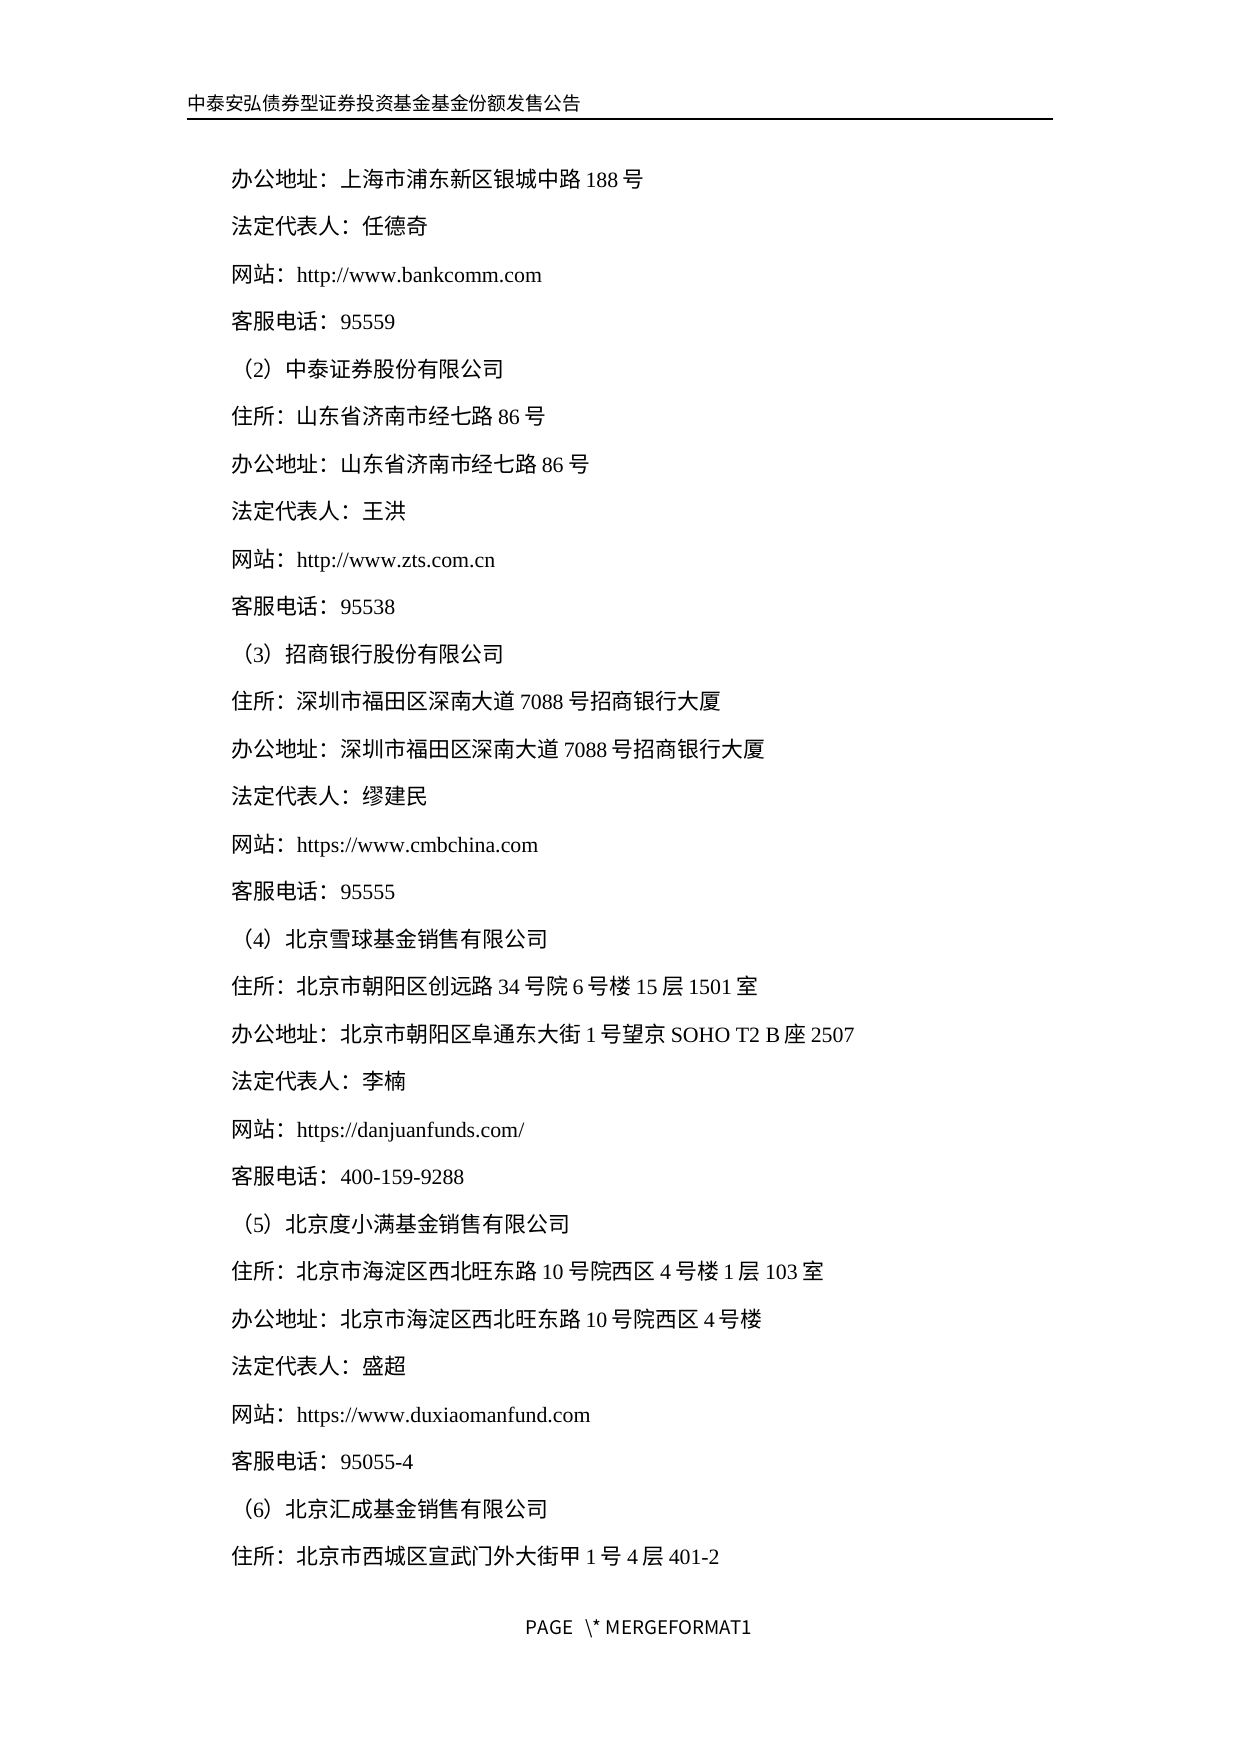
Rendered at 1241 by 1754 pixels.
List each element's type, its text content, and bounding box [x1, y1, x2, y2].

list （3）招商银行股份有限公司 [187, 637, 1053, 668]
list 客服电话：95538 [187, 589, 1053, 621]
list 住所：深圳市福田区深南大道7088号招商银行大厦 [187, 684, 1053, 716]
list 法定代表人：盛超 [187, 1349, 1053, 1381]
list 网站：https://www.duxiaomanfund.com [187, 1397, 1053, 1428]
list 办公地址：北京市朝阳区阜通东大街1号望京SOHO T2 B座2507 [187, 1017, 1053, 1048]
list 住所：山东省济南市经七路86号 [187, 399, 1053, 431]
list 网站：https://www.cmbchina.com [187, 827, 1053, 858]
list 办公地址：深圳市福田区深南大道7088号招商银行大厦 [187, 732, 1053, 763]
list 客服电话：95559 [187, 304, 1053, 336]
list 客服电话：95055-4 [187, 1444, 1053, 1476]
list 网站：https://danjuanfunds.com/ [187, 1112, 1053, 1143]
list 客服电话：95555 [187, 874, 1053, 906]
list 住所：北京市朝阳区创远路34号院6号楼15层1501室 [187, 969, 1053, 1001]
list 办公地址：山东省济南市经七路86号 [187, 447, 1053, 478]
list 法定代表人：缪建民 [187, 779, 1053, 811]
list 网站：http://www.bankcomm.com [187, 257, 1053, 288]
list （4）北京雪球基金销售有限公司 [187, 922, 1053, 953]
list 法定代表人：王洪 [187, 494, 1053, 526]
list 办公地址：上海市浦东新区银城中路188号 [187, 162, 1053, 193]
list 客服电话：400-159-9288 [187, 1159, 1053, 1191]
list 法定代表人：任德奇 [187, 209, 1053, 241]
list 办公地址：北京市海淀区西北旺东路10号院西区4号楼 [187, 1302, 1053, 1333]
list 住所：北京市西城区宣武门外大街甲1号4层401-2 [187, 1539, 1053, 1571]
list （5）北京度小满基金销售有限公司 [187, 1207, 1053, 1238]
list （6）北京汇成基金销售有限公司 [187, 1492, 1053, 1523]
list 网站：http://www.zts.com.cn [187, 542, 1053, 573]
list （2）中泰证券股份有限公司 [187, 352, 1053, 383]
list 法定代表人：李楠 [187, 1064, 1053, 1096]
list 住所：北京市海淀区西北旺东路10号院西区4号楼1层103室 [187, 1254, 1053, 1286]
